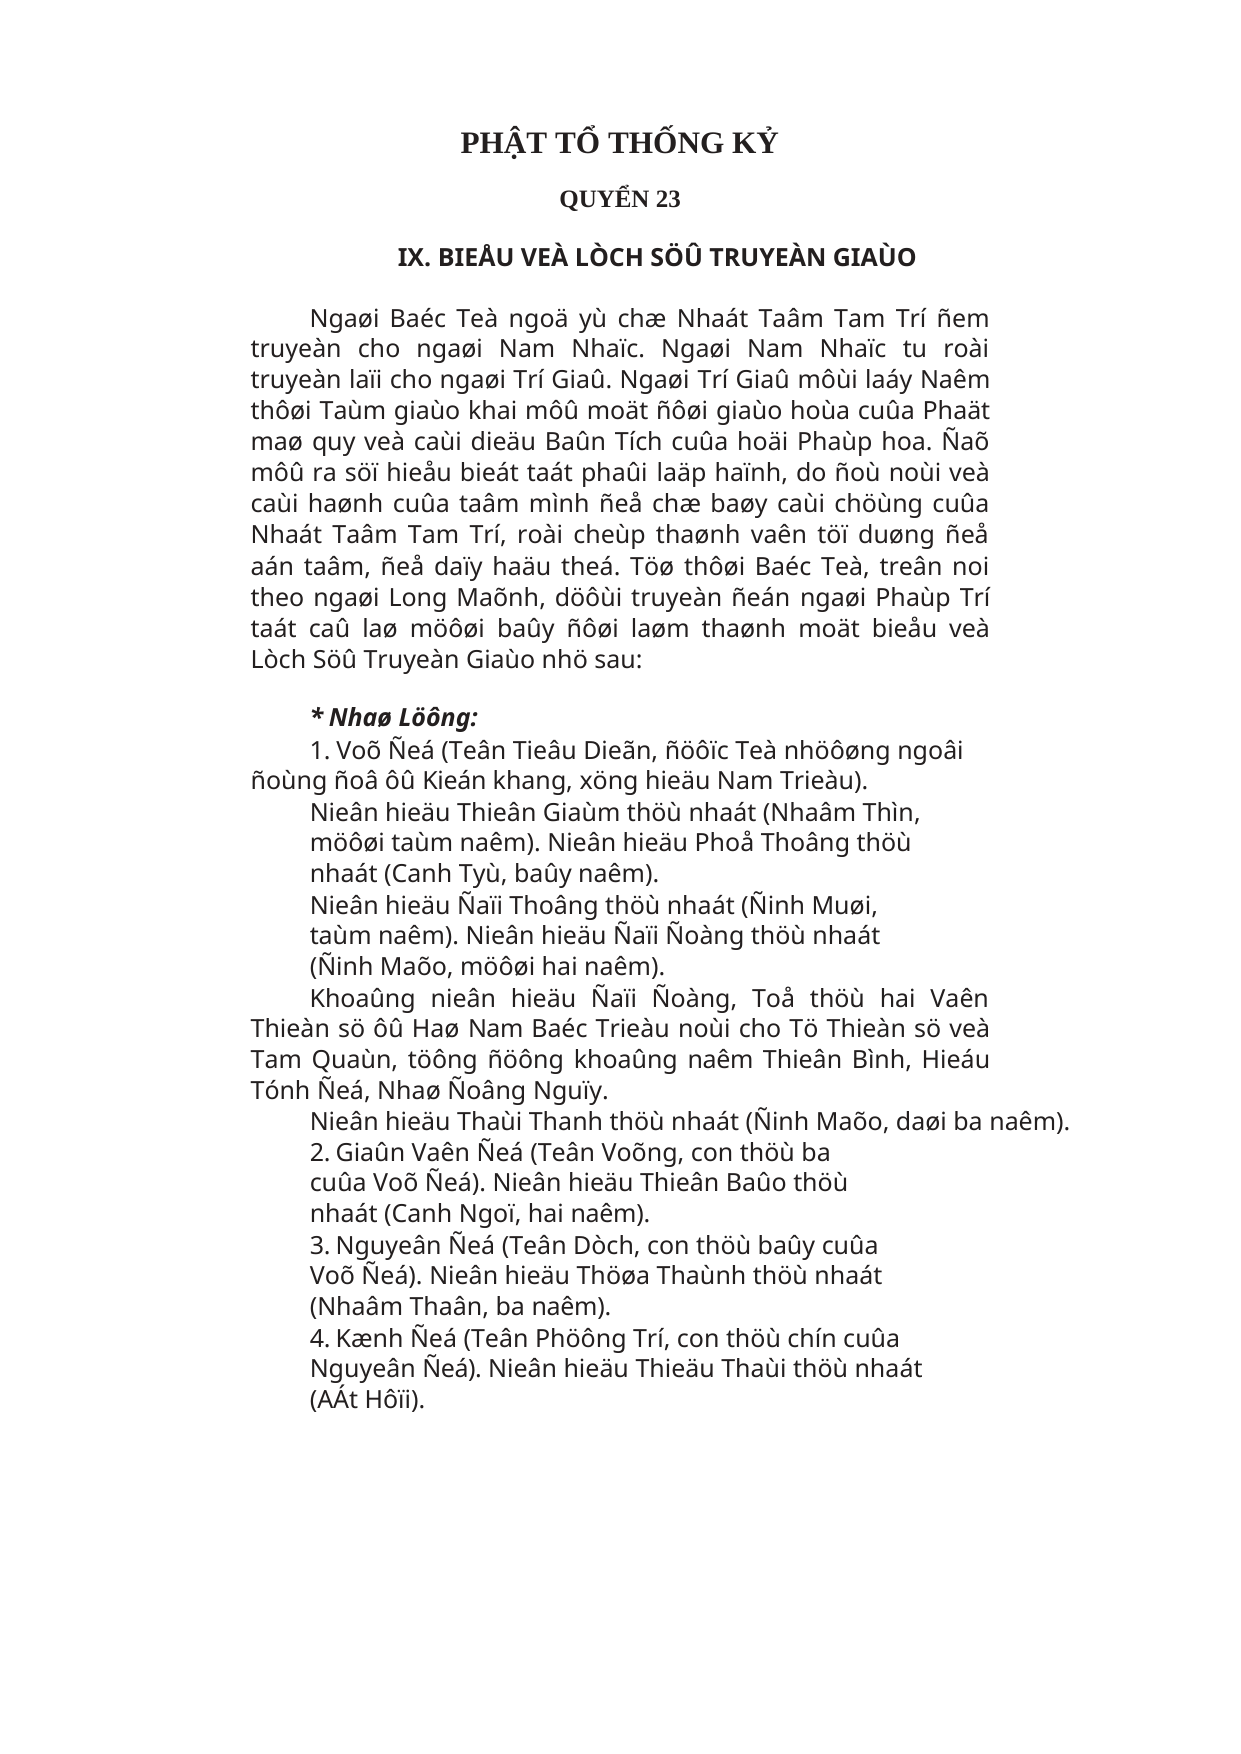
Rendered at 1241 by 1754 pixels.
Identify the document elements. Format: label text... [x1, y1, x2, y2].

text Nieân hieäu Thieân Giaùm thöù nhaát (Nhaâm Thìn, möôøi taùm naêm). Nieân hieäu Phoå Thoâng thöù nhaát (Canh Tyù, baûy naêm). [309, 797, 952, 890]
text Khoaûng nieân hieäu Ñaïi Ñoàng, Toå thöù hai Vaên Thieàn sö ôû Haø Nam Baéc Trieàu noùi cho Tö Thieàn sö veà Tam Quaùn, töông ñöông khoaûng naêm Thieân Bình, Hieáu Tónh Ñeá, Nhaø Ñoâng Nguïy. [250, 983, 990, 1107]
list Voõ Ñeá (Teân Tieâu Dieãn, ñöôïc Teà nhöôøng ngoâi ñoùng ñoâ ôû Kieán khang, xöng hieäu Nam Trieàu). [250, 735, 990, 797]
text Nieân hieäu Ñaïi Thoâng thöù nhaát (Ñinh Muøi, taùm naêm). Nieân hieäu Ñaïi Ñoàng thöù nhaát (Ñinh Maõo, möôøi hai naêm). [309, 890, 907, 983]
subtitle QUYỂN 23 [458, 184, 781, 213]
text IX. BIEÅU VEÀ LÒCH SÖÛ TRUYEÀN GIAÙO [398, 239, 1092, 273]
text Ngaøi Baéc Teà ngoä yù chæ Nhaát Taâm Tam Trí ñem truyeàn cho ngaøi Nam Nhaïc. Ngaøi Nam Nhaïc tu roài truyeàn laïi cho ngaøi Trí Giaû. Ngaøi Trí Giaû môùi laáy Naêm thôøi Taùm giaùo khai môû moät ñôøi giaùo hoùa cuûa Phaät maø quy veà caùi dieäu Baûn Tích cuûa hoäi Phaùp hoa. Ñaõ môû ra söï hieåu bieát taát phaûi laäp haïnh, do ñoù noùi veà caùi haønh cuûa taâm mình ñeå chæ baøy caùi chöùng cuûa Nhaát Taâm Tam Trí, roài cheùp thaønh vaên töï duøng ñeå aán taâm, ñeå daïy haäu theá. Töø thôøi Baéc Teà, treân noi theo ngaøi Long Maõnh, döôùi truyeàn ñeán ngaøi Phaùp Trí taát caû laø möôøi baûy ñôøi laøm thaønh moät bieåu veà Lòch Söû Truyeàn Giaùo nhö sau: [250, 303, 990, 675]
subtitle Nhaø Löông: [309, 701, 1092, 733]
list Kænh Ñeá (Teân Phöông Trí, con thöù chín cuûa Nguyeân Ñeá). Nieân hieäu Thieäu Thaùi thöù nhaát (AÁt Hôïi). [309, 1322, 928, 1416]
title PHẬT TỔ THỐNG KỶ [458, 124, 781, 160]
list Nguyeân Ñeá (Teân Dòch, con thöù baûy cuûa Voõ Ñeá). Nieân hieäu Thöøa Thaùnh thöù nhaát (Nhaâm Thaân, ba naêm). [309, 1229, 884, 1322]
list Giaûn Vaên Ñeá (Teân Voõng, con thöù ba cuûa Voõ Ñeá). Nieân hieäu Thieân Baûo thöù nhaát (Canh Ngoï, hai naêm). [309, 1136, 855, 1229]
text Nieân hieäu Thaùi Thanh thöù nhaát (Ñinh Maõo, daøi ba naêm). [309, 1107, 1092, 1136]
